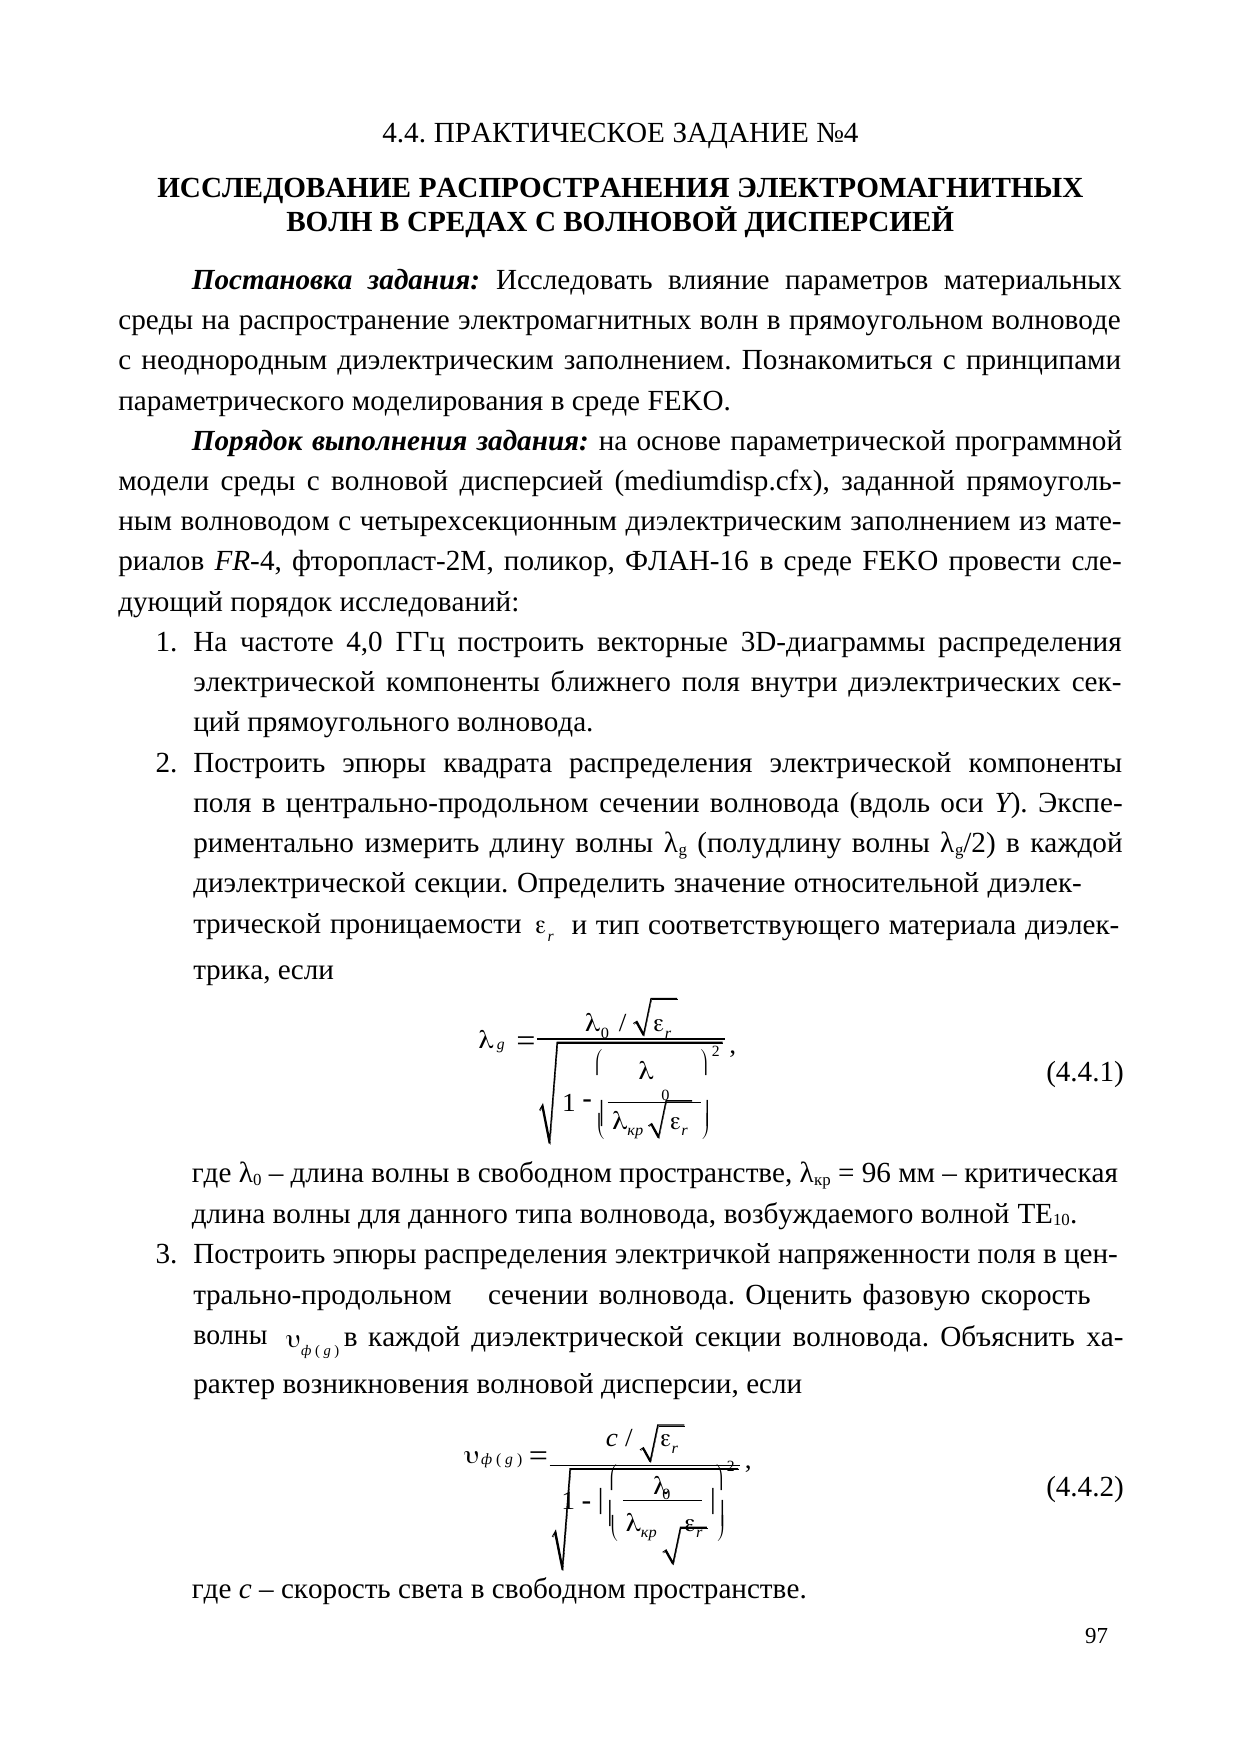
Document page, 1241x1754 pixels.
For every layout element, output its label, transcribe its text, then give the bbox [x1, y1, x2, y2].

list Построить эпюры квадрата распределения электрической компоненты поля в центрально-продольном сечении волновода (вдоль оси Y). Экспе- риментально измерить длину волны λg (полудлину волны λg/2) в каждой диэлектрической секции. Определить значение относительной диэлек- [155, 745, 1122, 899]
text Постановка задания: Исследовать влияние параметров материальных среды на распространение электромагнитных волн в прямоугольном волноводе с неоднородным диэлектрическим заполнением. Познакомиться с принципами параметрического моделирования в среде FEKO. [118, 262, 1122, 416]
subtitle ИССЛЕДОВАНИЕ РАСПРОСТРАНЕНИЯ ЭЛЕКТРОМАГНИТНЫХ ВОЛН В СРЕДАХ С ВОЛНОВОЙ ДИСПЕРСИЕЙ [157, 170, 1103, 237]
text трической проницаемости r [193, 907, 556, 944]
text ф ( g ) в каждой диэлектрической секции волновода. Объяснить ха- [286, 1317, 1155, 1356]
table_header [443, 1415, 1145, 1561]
text где λ0 – длина волны в свободном пространстве, λкр = 96 мм – критическая длина волны для данного типа волновода, возбуждаемого волной TE10. [192, 1155, 1122, 1229]
text волны [193, 1317, 270, 1351]
list ПРАКТИЧЕСКОЕ ЗАДАНИЕ №4 [382, 115, 1155, 149]
text где c – скорость света в свободном пространстве. [192, 1571, 1155, 1604]
text рактер возникновения волновой дисперсии, если [193, 1367, 1155, 1400]
list Построить эпюры распределения электричкой напряженности поля в цен- трально-продольном сечении волновода. Оценить фазовую скорость [155, 1236, 1122, 1311]
list На частоте 4,0 ГГц построить векторные 3D-диаграммы распределения электрической компоненты ближнего поля внутри диэлектрических сек- ций прямоугольного волновода. [155, 624, 1122, 738]
text трика, если [193, 952, 556, 985]
text Порядок выполнения задания: на основе параметрической программной модели среды с волновой дисперсией (mediumdisp.cfx), заданной прямоуголь- ным волноводом с четырехсекционным диэлектрическим заполнением из мате- риалов FR-4, фторопласт-2М, поликор, ФЛАН-16 в среде FEKO провести сле- дующий порядок исследований: [118, 423, 1122, 617]
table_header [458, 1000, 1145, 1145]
text и тип соответствующего материала диэлек- [571, 907, 1155, 941]
